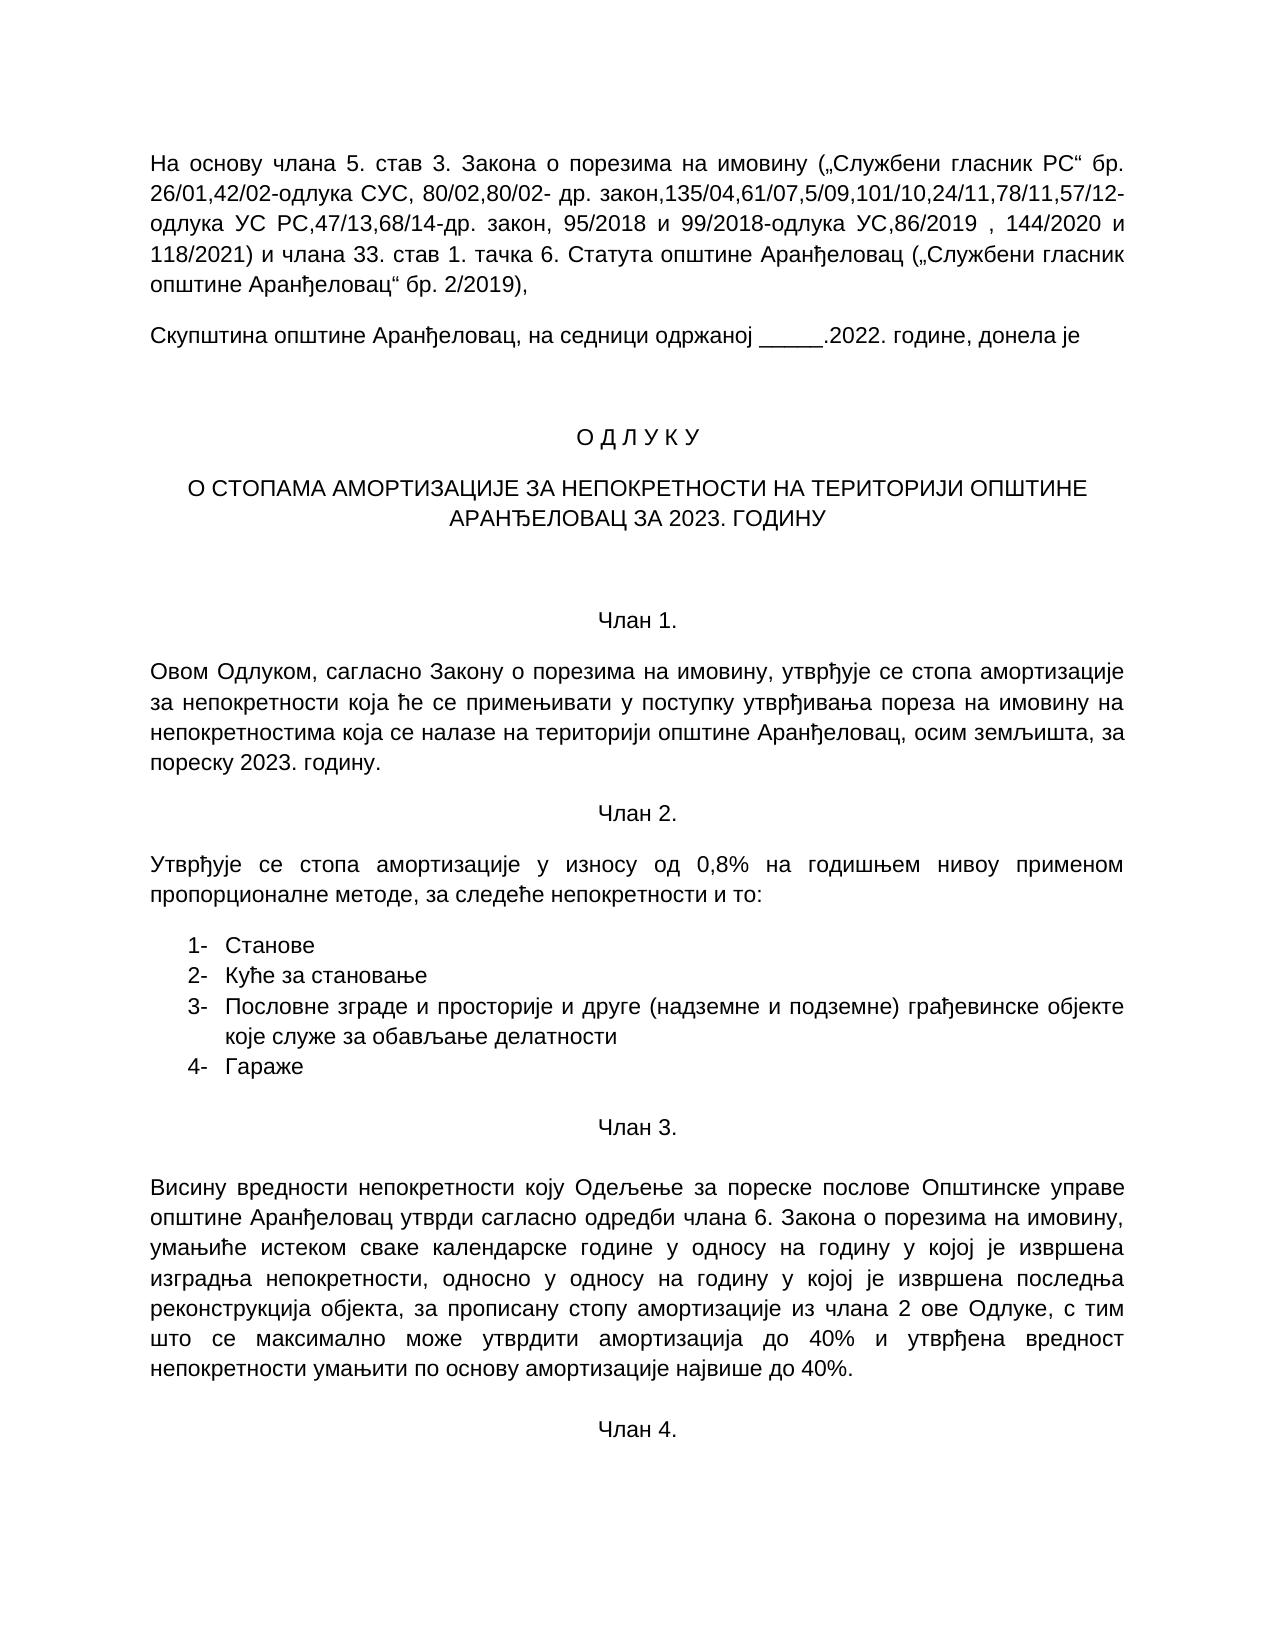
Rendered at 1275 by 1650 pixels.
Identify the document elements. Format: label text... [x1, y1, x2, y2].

list Пословне зграде и просторије и друге (надземне и подземне) грађевинске објекте које служе за обављање делатности [187, 993, 1125, 1049]
text О СТОПАМА АМОРТИЗАЦИЈЕ ЗА НЕПОКРЕТНОСТИ НА ТЕРИТОРИЈИ ОПШТИНЕ АРАНЂЕЛОВАЦ ЗА 2023. ГОДИНУ [150, 475, 1125, 532]
list Члан 3. [150, 1113, 1125, 1140]
text Члан 2. [150, 800, 1125, 826]
list Куће за становање [187, 962, 1125, 989]
list Станове [187, 932, 1125, 959]
list Гараже [187, 1053, 1125, 1079]
text О Д Л У К У [150, 424, 1125, 450]
text Скупштина општине Аранђеловац, на седници одржаној _____.2022. године, донела је [150, 322, 1125, 348]
text Овом Одлуком, сагласно Закону о порезима на имовину, утврђује се стопа амортизације за непокретности која ће се примењивати у поступку утврђивања пореза на имовину на непокретностима која се налазе на територији општине Аранђеловац, осим земљишта, за пореску 2023. годину. [150, 658, 1125, 775]
text Утврђује се стопа амортизације у износу од 0,8% на годишњем нивоу применом пропорционалне методе, за следеће непокретности и то: [150, 851, 1125, 908]
text Члан 1. [150, 607, 1125, 634]
list Висину вредности непокретности коју Одељење за пореске послове Општинске управе општине Аранђеловац утврди сагласно одредби члана 6. Закона о порезима на имовину, умањиће истеком сваке календарске године у односу на годину у којој је извршена изградња непокретности, односно у односу на годину у којој је извршена последња реконструкција објекта, за прописану стопу амортизације из члана 2 ове Одлуке, с тим што се максимално може утврдити амортизација до 40% и утврђена вредност непокретности умањити по основу амортизације највише до 40%. [150, 1174, 1125, 1382]
list Члан 4. [150, 1416, 1125, 1442]
text На основу члана 5. став 3. Закона о порезима на имовину („Службени гласник РС“ бр. 26/01,42/02-одлука СУС, 80/02,80/02- др. закон,135/04,61/07,5/09,101/10,24/11,78/11,57/12-одлука УС РС,47/13,68/14-др. закон, 95/2018 и 99/2018-одлука УС,86/2019 , 144/2020 и 118/2021) и члана 33. став 1. тачка 6. Статута општине Аранђеловац („Службени гласник општине Аранђеловац“ бр. 2/2019), [150, 150, 1125, 297]
